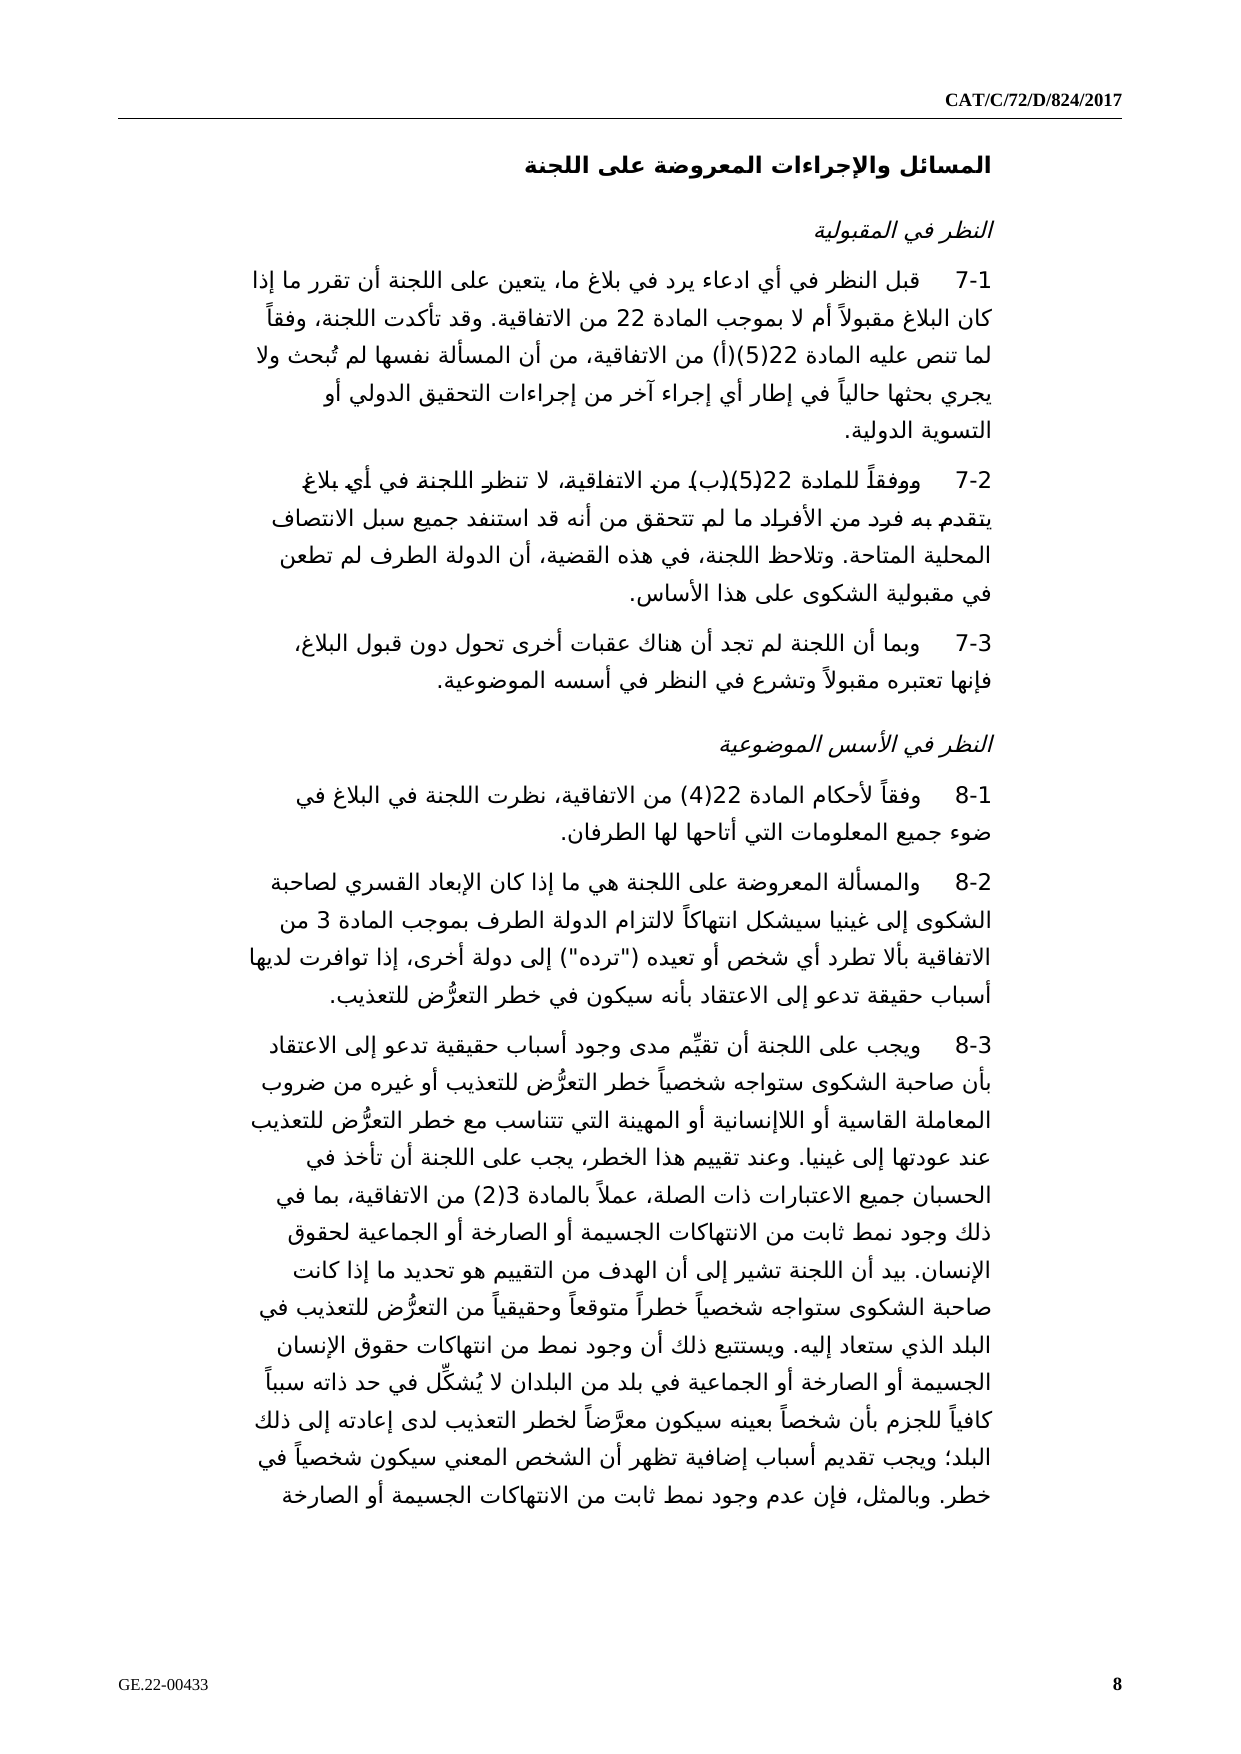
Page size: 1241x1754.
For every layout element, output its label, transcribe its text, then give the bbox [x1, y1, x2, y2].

text المسائل والإجراءات المعروضة على اللجنة [248, 142, 1122, 181]
text 8-1 وفقاً لأحكام المادة 22(4) من الاتفاقية، نظرت اللجنة في البلاغ في ضوء جميع المعلومات التي أتاحها لها الطرفان. [248, 773, 992, 848]
text 7-3 وبما أن اللجنة لم تجد أن هناك عقبات أخرى تحول دون قبول البلاغ، فإنها تعتبره مقبولاً وتشرع في النظر في أسسه الموضوعية. [248, 621, 992, 696]
text 7-2 ووفقاً للمادة 22(5)(ب) من الاتفاقية، لا تنظر اللجنة في أي بلاغ يتقدم به فرد من الأفراد ما لم تتحقق من أنه قد استنفد جميع سبل الانتصاف المحلية المتاحة. وتلاحظ اللجنة، في هذه القضية، أن الدولة الطرف لم تطعن في مقبولية الشكوى على هذا الأساس. [248, 458, 992, 608]
text النظر في المقبولية [248, 206, 1122, 246]
text النظر في الأسس الموضوعية [248, 721, 1122, 761]
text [248, 1023, 992, 1511]
text 8-2 والمسألة المعروضة على اللجنة هي ما إذا كان الإبعاد القسري لصاحبة الشكوى إلى غينيا سيشكل انتهاكاً لالتزام الدولة الطرف بموجب المادة 3 من الاتفاقية بألا تطرد أي شخص أو تعيده ("ترده") إلى دولة أخرى، إذا توافرت لديها أسباب حقيقة تدعو إلى الاعتقاد بأنه سيكون في خطر التعرُّض للتعذيب. [248, 861, 992, 1011]
text 7-1 قبل النظر في أي ادعاء يرد في بلاغ ما، يتعين على اللجنة أن تقرر ما إذا كان البلاغ مقبولاً أم لا بموجب المادة 22 من الاتفاقية. وقد تأكدت اللجنة، وفقاً لما تنص عليه المادة 22(5)(أ) من الاتفاقية، من أن المسألة نفسها لم تُبحث ولا يجري بحثها حالياً في إطار أي إجراء آخر من إجراءات التحقيق الدولي أو التسوية الدولية. [248, 258, 992, 446]
